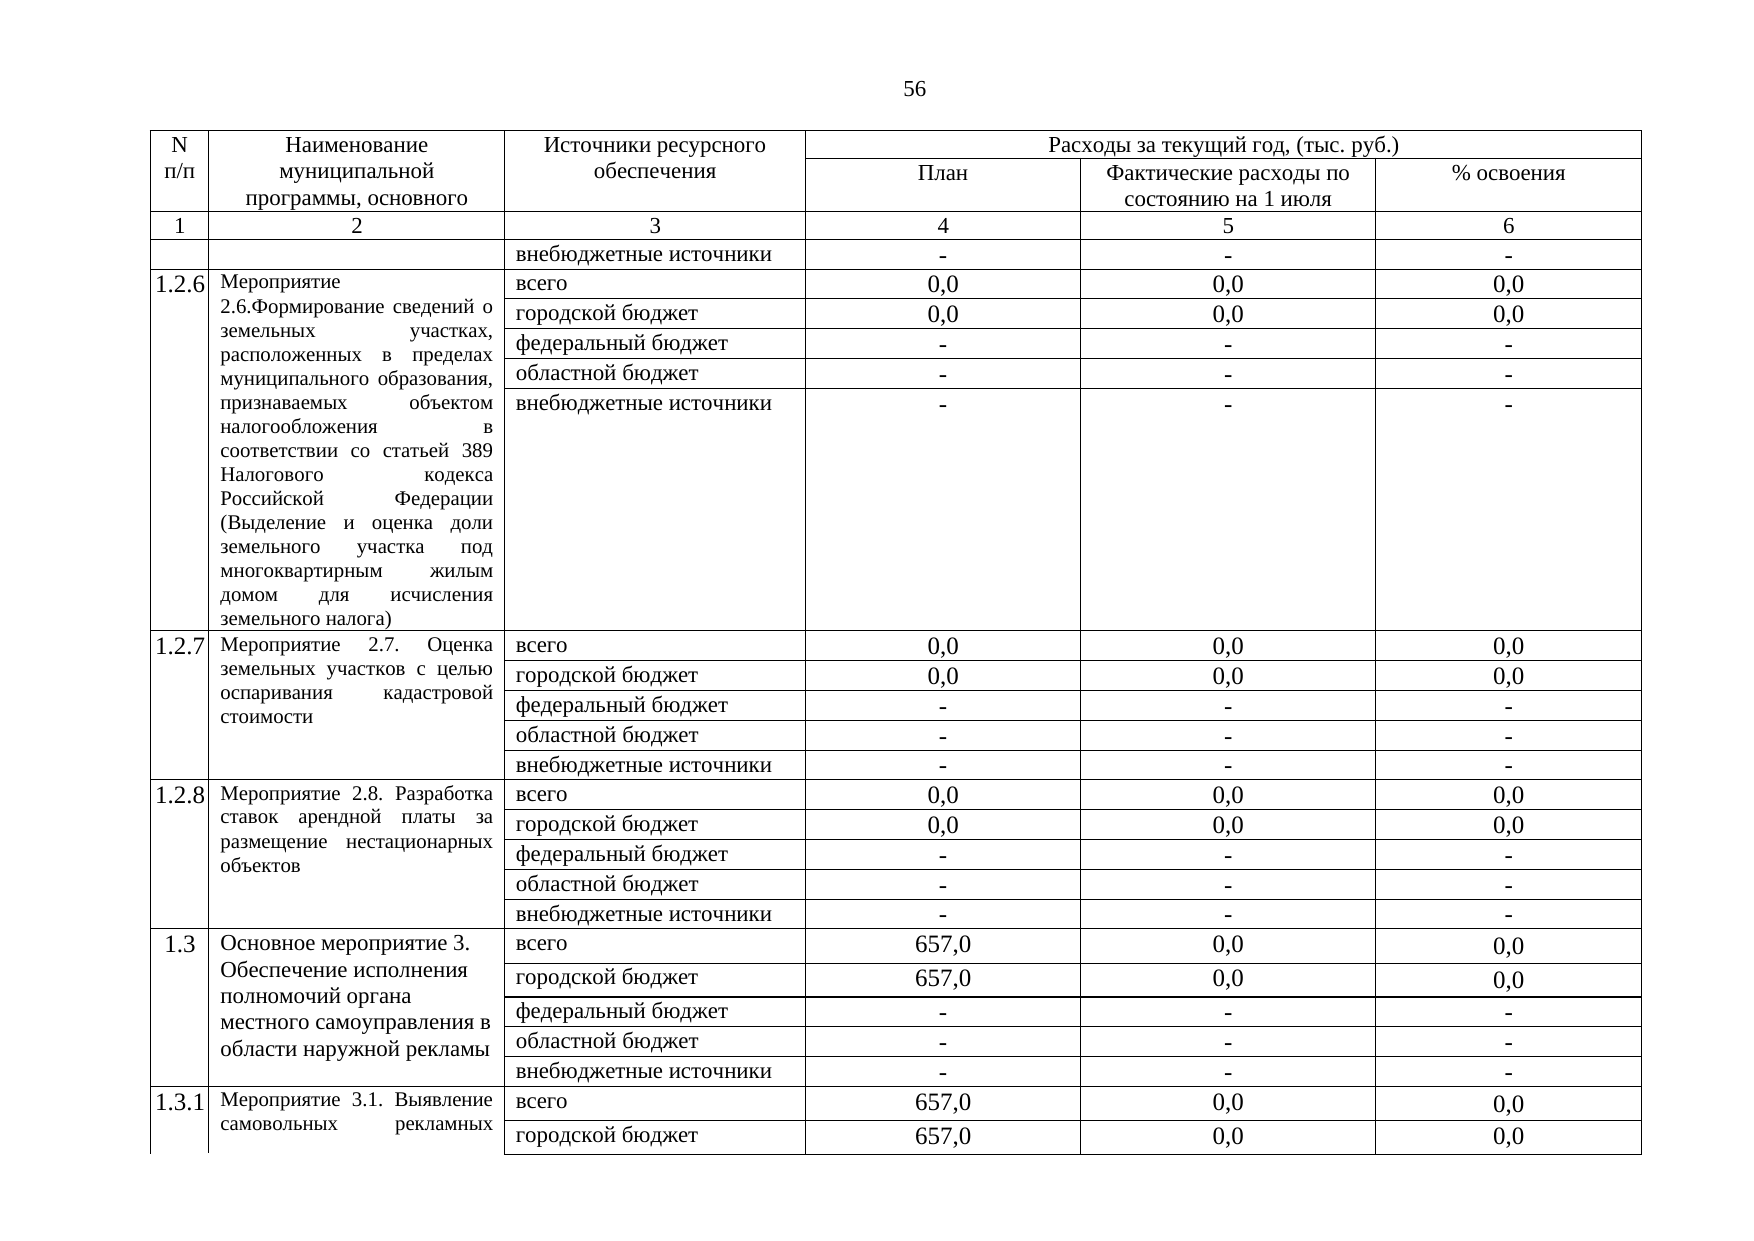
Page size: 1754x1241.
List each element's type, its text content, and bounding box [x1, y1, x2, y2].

table_cell 0,0 [1081, 810, 1375, 839]
table_cell 0,0 [1081, 780, 1375, 809]
table_cell городской бюджет [505, 964, 805, 996]
table_cell городской бюджет [505, 810, 805, 839]
table_cell областной бюджет [505, 721, 805, 749]
table_cell 657,0 [806, 964, 1080, 996]
table_cell - [1376, 329, 1641, 358]
table_cell - [1376, 389, 1641, 630]
table_cell федеральный бюджет [505, 329, 805, 358]
table_cell 0,0 [1376, 929, 1641, 962]
table_cell федеральный бюджет [505, 691, 805, 720]
table_cell - [806, 691, 1080, 720]
table_cell внебюджетные источники [505, 240, 805, 268]
table_cell - [1081, 721, 1375, 749]
table_cell - [1081, 1057, 1375, 1086]
table_cell 0,0 [806, 270, 1080, 298]
table_cell - [1081, 840, 1375, 869]
table_cell городской бюджет [505, 299, 805, 328]
table_cell 1.2.8 [151, 780, 208, 928]
table_cell 0,0 [1376, 299, 1641, 328]
table_cell внебюджетные источники [505, 1057, 805, 1086]
table_cell - [806, 998, 1080, 1026]
table_cell федеральный бюджет [505, 998, 805, 1026]
table_cell - [1081, 691, 1375, 720]
table_cell 0,0 [1376, 661, 1641, 690]
table_cell - [806, 840, 1080, 869]
table_cell 0,0 [806, 661, 1080, 690]
table_cell областной бюджет [505, 359, 805, 388]
table_cell - [1376, 1057, 1641, 1086]
table_cell 657,0 [806, 929, 1080, 962]
table_cell внебюджетные источники [505, 389, 805, 630]
table_cell 657,0 [806, 1087, 1080, 1120]
table_cell 0,0 [1376, 1087, 1641, 1120]
table_cell - [1376, 900, 1641, 928]
table_cell - [1081, 329, 1375, 358]
table_cell областной бюджет [505, 870, 805, 898]
table_cell - [1376, 1027, 1641, 1056]
table_cell - [1376, 691, 1641, 720]
table_cell всего [505, 270, 805, 298]
table_cell 0,0 [1376, 810, 1641, 839]
table_cell 3 [505, 212, 805, 239]
table_cell 0,0 [1376, 780, 1641, 809]
table_cell 0,0 [1081, 270, 1375, 298]
table_cell - [1376, 998, 1641, 1026]
table_cell 0,0 [1376, 964, 1641, 996]
table_cell Основное мероприятие 3. Обеспечение исполнения полномочий органа местного самоуправления в области наружной рекламы [209, 929, 504, 1086]
table_cell 0,0 [1081, 1087, 1375, 1120]
table_cell городской бюджет [505, 1121, 805, 1154]
table_cell 0,0 [1081, 1121, 1375, 1154]
table_cell - [806, 751, 1080, 779]
table_header N п/п [151, 131, 208, 211]
table_cell - [1081, 359, 1375, 388]
table_cell внебюджетные источники [505, 900, 805, 928]
table_cell внебюджетные источники [505, 751, 805, 779]
table_cell 4 [806, 212, 1080, 239]
table_cell - [806, 870, 1080, 898]
table_cell - [806, 900, 1080, 928]
table_cell - [1376, 840, 1641, 869]
table_cell - [806, 1057, 1080, 1086]
table_cell 0,0 [806, 299, 1080, 328]
table_cell % освоения [1376, 159, 1641, 211]
table_cell 0,0 [1376, 1121, 1641, 1154]
table_cell План [806, 159, 1080, 211]
table_cell 0,0 [1081, 631, 1375, 660]
table_cell - [1081, 240, 1375, 268]
table_cell - [1081, 389, 1375, 630]
table_cell Мероприятие 2.8. Разработка ставок арендной платы за размещение нестационарных объектов [209, 780, 504, 928]
table_cell 0,0 [1081, 299, 1375, 328]
table_cell 1.2.6 [151, 270, 208, 630]
table_header Расходы за текущий год, (тыс. руб.) [806, 131, 1641, 157]
table_cell - [1081, 998, 1375, 1026]
table_header Наименование муниципальной программы, основного мероприятия, ведомственной целевой программы, основного мероприятия [209, 131, 504, 211]
table_cell - [1376, 870, 1641, 898]
table_cell - [1376, 751, 1641, 779]
table_cell федеральный бюджет [505, 840, 805, 869]
table_cell - [1081, 1027, 1375, 1056]
table_cell - [1081, 751, 1375, 779]
table_cell - [806, 389, 1080, 630]
table_cell 0,0 [1376, 270, 1641, 298]
table_cell Мероприятие 2.6.Формирование сведений о земельных участках, расположенных в пределах муниципального образования, признаваемых объектом налогообложения в соответствии со статьей 389 Налогового кодекса Российской Федерации (Выделение и оценка доли земельного участка под многоквартирным жилым домом для исчисления земельного налога) [209, 270, 504, 630]
table_cell 0,0 [806, 810, 1080, 839]
table_cell Фактические расходы по состоянию на 1 июля [1081, 159, 1375, 211]
table_cell - [806, 721, 1080, 749]
table_header Источники ресурсного обеспечения [505, 131, 805, 211]
table_cell - [806, 359, 1080, 388]
table_cell всего [505, 780, 805, 809]
table_cell - [1376, 721, 1641, 749]
table_cell - [806, 1027, 1080, 1056]
table_cell Мероприятие 2.7. Оценка земельных участков с целью оспаривания кадастровой стоимости [209, 631, 504, 779]
table_cell 0,0 [1081, 929, 1375, 962]
table_cell - [1376, 359, 1641, 388]
table_cell всего [505, 929, 805, 962]
table_cell городской бюджет [505, 661, 805, 690]
table_cell - [806, 329, 1080, 358]
table_cell 0,0 [1376, 631, 1641, 660]
table_cell 1.3.1 [151, 1087, 209, 1154]
table_cell - [1376, 240, 1641, 268]
table_cell 657,0 [806, 1121, 1080, 1154]
table_cell 1.2.7 [151, 631, 208, 779]
table_cell всего [505, 1087, 805, 1120]
table_cell всего [505, 631, 805, 660]
table_cell 1 [151, 212, 208, 239]
table_cell 1.3 [151, 929, 208, 1086]
table_cell 0,0 [1081, 964, 1375, 996]
table_cell - [1081, 900, 1375, 928]
table_cell областной бюджет [505, 1027, 805, 1056]
table_cell 2 [209, 212, 504, 239]
table_cell 0,0 [806, 631, 1080, 660]
table_cell - [1081, 870, 1375, 898]
table_cell 6 [1376, 212, 1641, 239]
table_cell 0,0 [1081, 661, 1375, 690]
table_cell - [806, 240, 1080, 268]
table_cell 5 [1081, 212, 1375, 239]
table_cell 0,0 [806, 780, 1080, 809]
